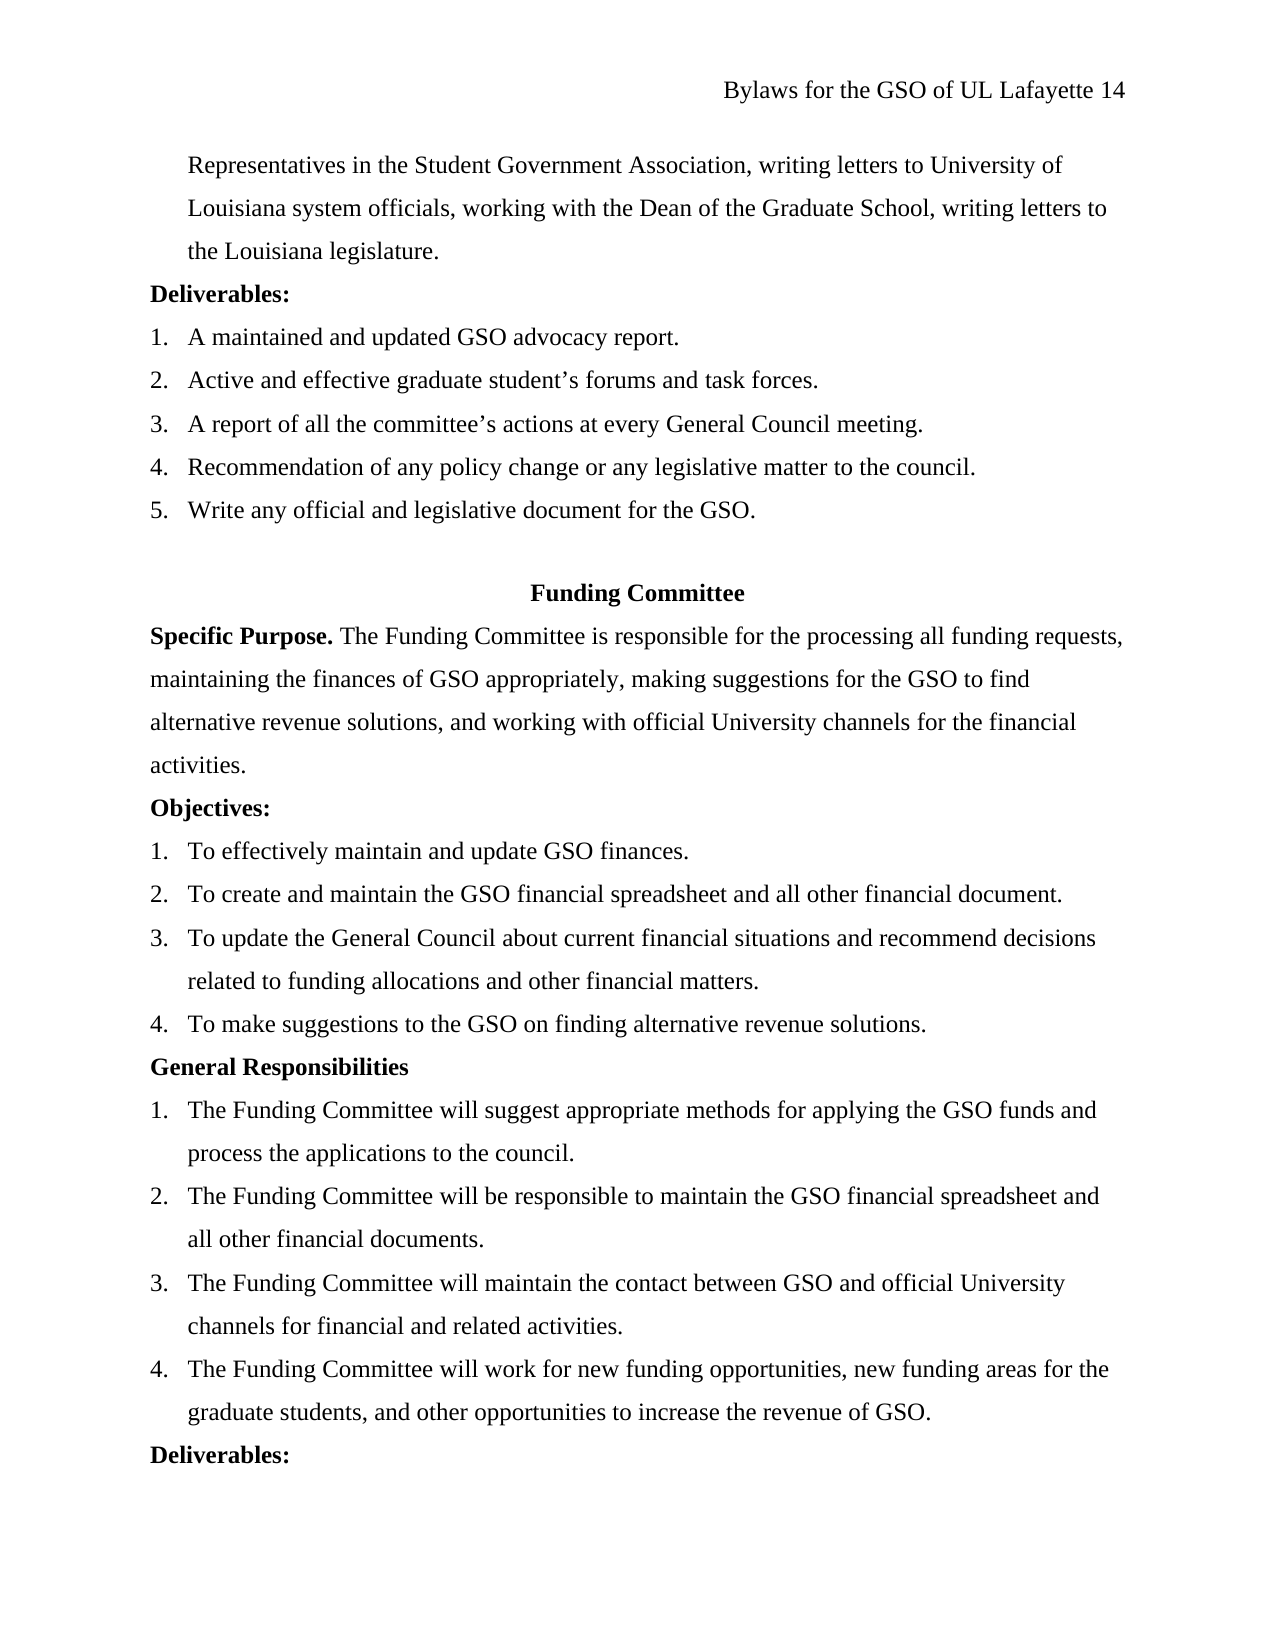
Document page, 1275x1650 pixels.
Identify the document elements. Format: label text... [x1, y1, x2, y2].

text Deliverables: [150, 279, 1125, 308]
list The Funding Committee will suggest appropriate methods for applying the GSO funds and process the applications to the council. [150, 1095, 1125, 1167]
list To update the General Council about current financial situations and recommend decisions related to funding allocations and other financial matters. [150, 923, 1125, 994]
list A report of all the committee’s actions at every General Council meeting. [150, 409, 1125, 437]
list To make suggestions to the GSO on finding alternative revenue solutions. [150, 1009, 1125, 1038]
list To create and maintain the GSO financial spreadsheet and all other financial document. [150, 879, 1125, 908]
text Objectives: [150, 793, 1125, 822]
list The Funding Committee will maintain the contact between GSO and official University channels for financial and related activities. [150, 1268, 1125, 1339]
text Deliverables: [150, 1440, 1125, 1469]
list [150, 150, 1125, 265]
list Recommendation of any policy change or any legislative matter to the council. [150, 452, 1125, 481]
list To effectively maintain and update GSO finances. [150, 836, 1125, 865]
list The Funding Committee will work for new funding opportunities, new funding areas for the graduate students, and other opportunities to increase the revenue of GSO. [150, 1354, 1125, 1426]
list A maintained and updated GSO advocacy report. [150, 322, 1125, 351]
list The Funding Committee will be responsible to maintain the GSO financial spreadsheet and all other financial documents. [150, 1181, 1125, 1253]
list Active and effective graduate student’s forums and task forces. [150, 366, 1125, 394]
list Write any official and legislative document for the GSO. [150, 495, 1125, 524]
text General Responsibilities [150, 1052, 1125, 1081]
text Specific Purpose. The Funding Committee is responsible for the processing all funding requests, maintaining the finances of GSO appropriately, making suggestions for the GSO to find alternative revenue solutions, and working with official University channels for the financial activities. [150, 621, 1125, 779]
text Funding Committee [150, 578, 1125, 606]
